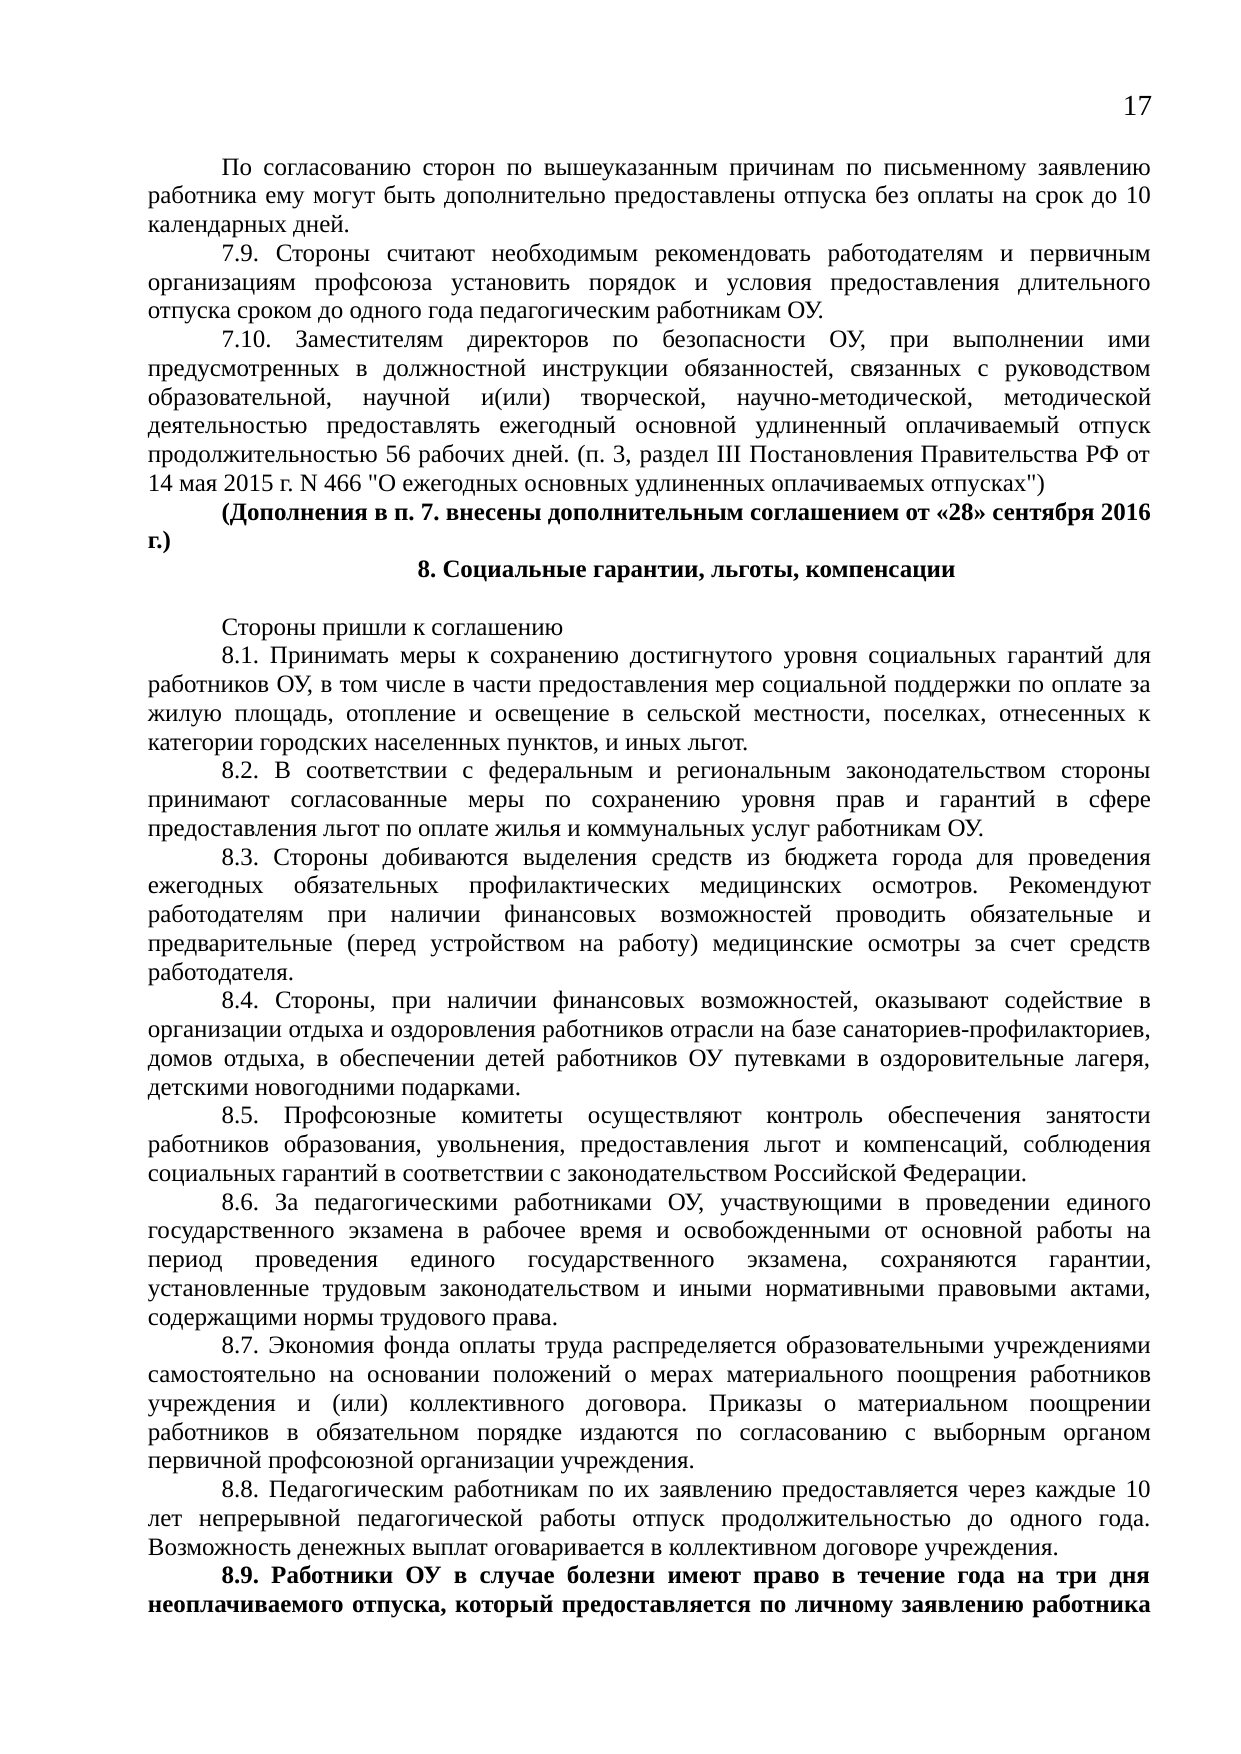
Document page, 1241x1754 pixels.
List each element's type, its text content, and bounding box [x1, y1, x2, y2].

text 8.8. Педагогическим работникам по их заявлению предоставляется через каждые 10 лет непрерывной педагогической работы отпуск продолжительностью до одного года. Возможность денежных выплат оговаривается в коллективном договоре учреждения. [148, 1474, 1152, 1560]
text 7.10. Заместителям директоров по безопасности ОУ, при выполнении ими предусмотренных в должностной инструкции обязанностей, связанных с руководством образовательной, научной и(или) творческой, научно-методической, методической деятельностью предоставлять ежегодный основной удлиненный оплачиваемый отпуск продолжительностью 56 рабочих дней. (п. 3, раздел III Постановления Правительства РФ от 14 мая 2015 г. N 466 "О ежегодных основных удлиненных оплачиваемых отпусках") [148, 324, 1152, 497]
text 8.4. Стороны, при наличии финансовых возможностей, оказывают содействие в организации отдыха и оздоровления работников отрасли на базе санаториев-профилакториев, домов отдыха, в обеспечении детей работников ОУ путевками в оздоровительные лагеря, детскими новогодними подарками. [148, 985, 1152, 1100]
text 7.9. Стороны считают необходимым рекомендовать работодателям и первичным организациям профсоюза установить порядок и условия предоставления длительного отпуска сроком до одного года педагогическим работникам ОУ. [148, 238, 1152, 324]
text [148, 1560, 1152, 1618]
text (Дополнения в п. 7. внесены дополнительным соглашением от «28» сентября 2016 г.) [148, 497, 1152, 554]
text 8.5. Профсоюзные комитеты осуществляют контроль обеспечения занятости работников образования, увольнения, предоставления льгот и компенсаций, соблюдения социальных гарантий в соответствии с законодательством Российской Федерации. [148, 1100, 1152, 1187]
text 8.7. Экономия фонда оплаты труда распределяется образовательными учреждениями самостоятельно на основании положений о мерах материального поощрения работников учреждения и (или) коллективного договора. Приказы о материальном поощрении работников в обязательном порядке издаются по согласованию с выборным органом первичной профсоюзной организации учреждения. [148, 1330, 1152, 1474]
text 8.2. В соответствии с федеральным и региональным законодательством стороны принимают согласованные меры по сохранению уровня прав и гарантий в сфере предоставления льгот по оплате жилья и коммунальных услуг работникам ОУ. [148, 755, 1152, 842]
text 8.3. Стороны добиваются выделения средств из бюджета города для проведения ежегодных обязательных профилактических медицинских осмотров. Рекомендуют работодателям при наличии финансовых возможностей проводить обязательные и предварительные (перед устройством на работу) медицинские осмотры за счет средств работодателя. [148, 842, 1152, 985]
text 8. Социальные гарантии, льготы, компенсации [148, 554, 1152, 583]
text Стороны пришли к соглашению [148, 612, 1152, 640]
text 8.1. Принимать меры к сохранению достигнутого уровня социальных гарантий для работников ОУ, в том числе в части предоставления мер социальной поддержки по оплате за жилую площадь, отопление и освещение в сельской местности, поселках, отнесенных к категории городских населенных пунктов, и иных льгот. [148, 640, 1152, 755]
text По согласованию сторон по вышеуказанным причинам по письменному заявлению работника ему могут быть дополнительно предоставлены отпуска без оплаты на срок до 10 календарных дней. [148, 152, 1152, 238]
text 8.6. За педагогическими работниками ОУ, участвующими в проведении единого государственного экзамена в рабочее время и освобожденными от основной работы на период проведения единого государственного экзамена, сохраняются гарантии, установленные трудовым законодательством и иными нормативными правовыми актами, содержащими нормы трудового права. [148, 1187, 1152, 1330]
